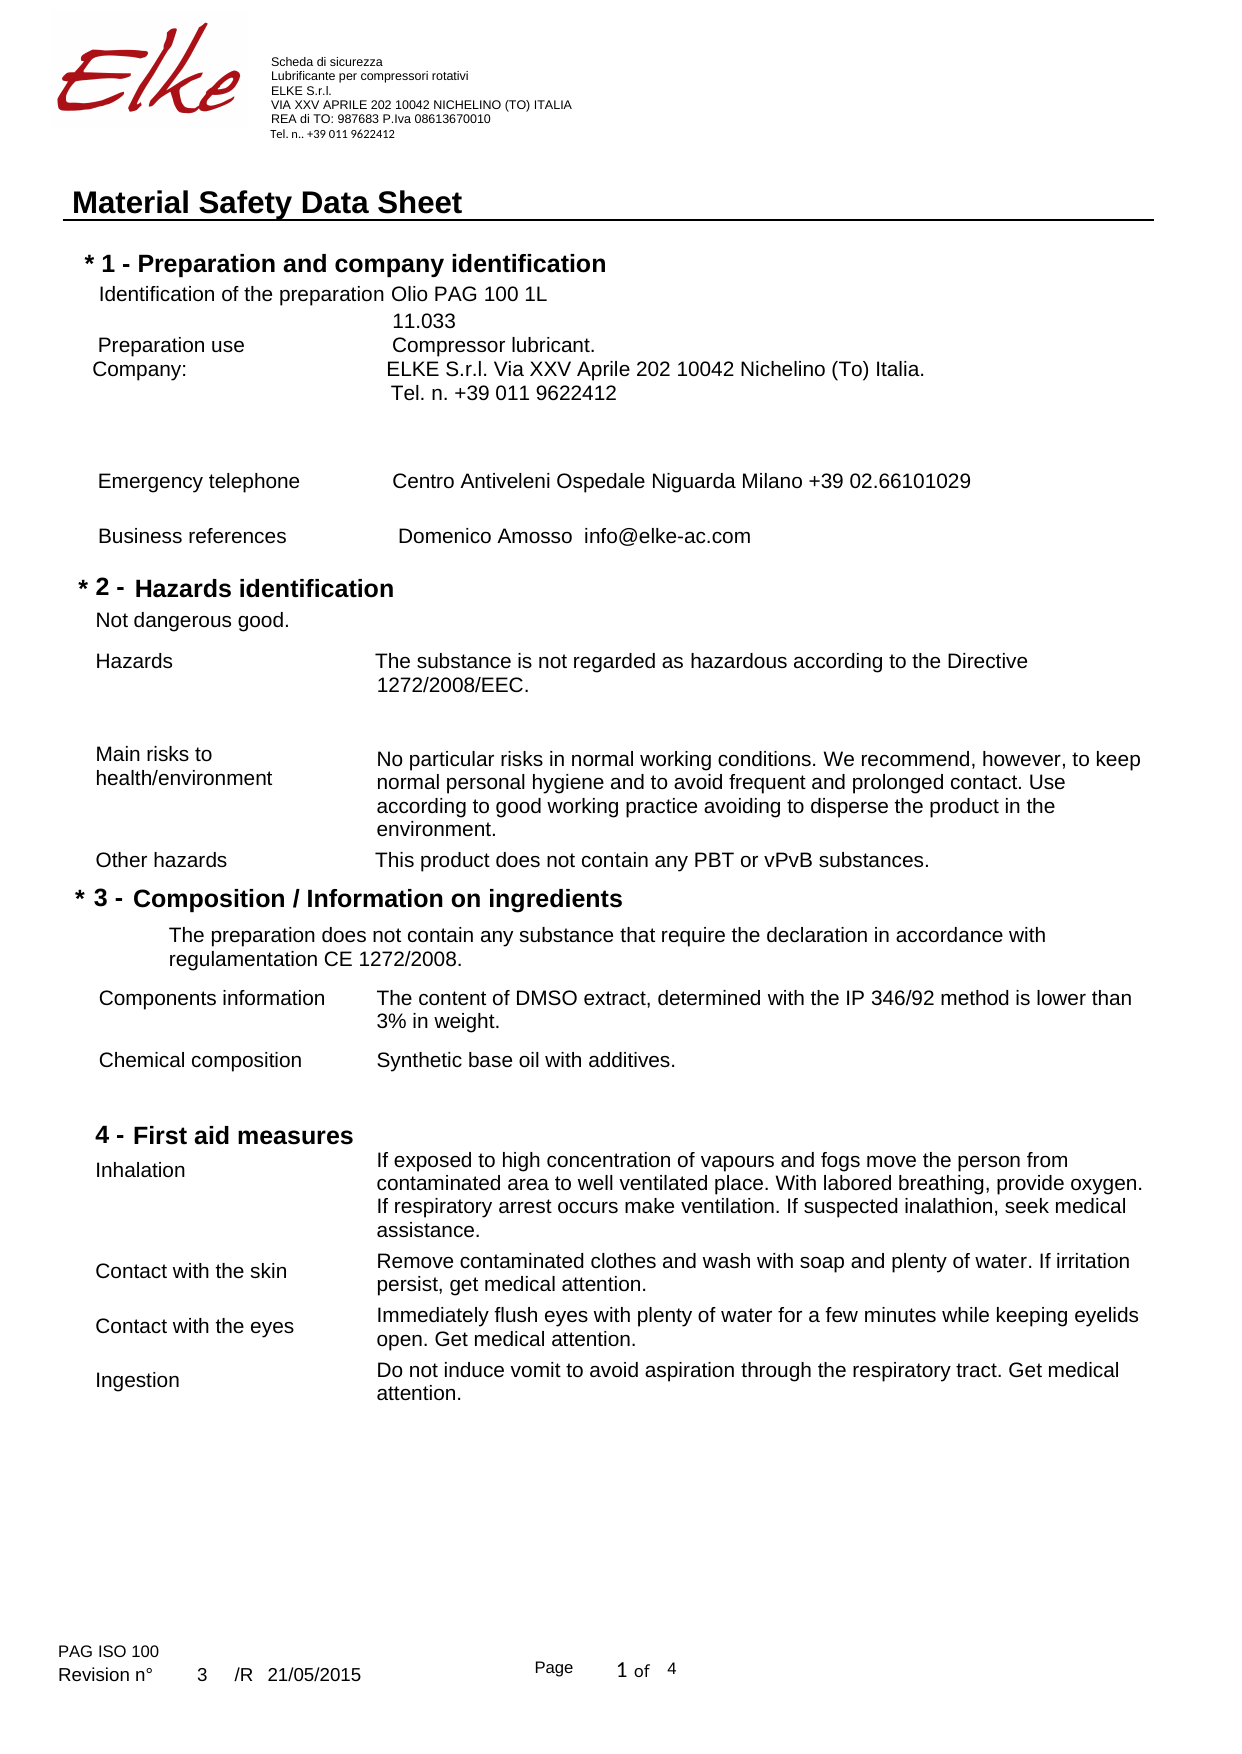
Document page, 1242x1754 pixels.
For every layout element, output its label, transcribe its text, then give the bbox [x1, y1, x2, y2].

text Other hazards This product does not contain any PBT or vPvB substances. [95, 848, 1192, 872]
text Not dangerous good. [95, 608, 1192, 632]
text Emergency telephone Centro Antiveleni Ospedale Niguarda Milano +39 02.66101029 [46, 469, 1189, 493]
text Tel. n. +39 011 9622412 [362, 381, 1189, 404]
text * 1 - Preparation and company identification [84, 249, 1192, 278]
text Hazards The substance is not regarded as hazardous according to the Directive [95, 649, 1192, 673]
text * 2 - Hazards identification [78, 572, 1192, 603]
text Main risks to health/environment [95, 743, 278, 790]
text Preparation use Compressor lubricant. [46, 333, 1189, 357]
text Company: ELKE S.r.l. Via XXV Aprile 202 10042 Nichelino (To) Italia. [46, 357, 1189, 381]
picture [50, 10, 248, 129]
text The content of DMSO extract, determined with the IP 346/92 method is lower than [376, 986, 1192, 1009]
text * 3 - Composition / Information on ingredients [75, 883, 1192, 913]
text Identification of the preparation Olio PAG 100 1L [98, 281, 1192, 305]
text 3% in weight. [376, 1009, 1192, 1033]
text Components information [98, 985, 356, 1009]
text The preparation does not contain any substance that require the declaration in accordance with regulamentation CE 1272/2008. [169, 924, 1056, 971]
text Remove contaminated clothes and wash with soap and plenty of water. If irritation persist, get medical attention. [376, 1249, 1137, 1296]
text Inhalation [95, 1158, 356, 1182]
text Chemical composition [98, 1048, 356, 1072]
text 11.033 [98, 309, 1192, 333]
text No particular risks in normal working conditions. We recommend, however, to keep normal personal hygiene and to avoid frequent and prolonged contact. Use according to good working practice avoiding to disperse the product in the environment. [376, 748, 1148, 841]
text 4 - First aid measures [95, 1120, 362, 1150]
text Synthetic base oil with additives. [376, 1048, 1192, 1072]
text If exposed to high concentration of vapours and fogs move the person from contaminated area to well ventilated place. With labored breathing, provide oxygen. If respiratory arrest occurs make ventilation. If suspected inalathion, seek medical assistance. [376, 1148, 1153, 1242]
text Business references Domenico Amosso info@elke-ac.com [46, 524, 1189, 548]
text Contact with the skin Contact with the eyes Ingestion [95, 1259, 300, 1392]
text Immediately flush eyes with plenty of water for a few minutes while keeping eyelids open. Get medical attention. [376, 1304, 1148, 1351]
text Do not induce vomit to avoid aspiration through the respiratory tract. Get medical attention. [376, 1358, 1128, 1405]
text 1272/2008/EEC. [377, 673, 1192, 696]
